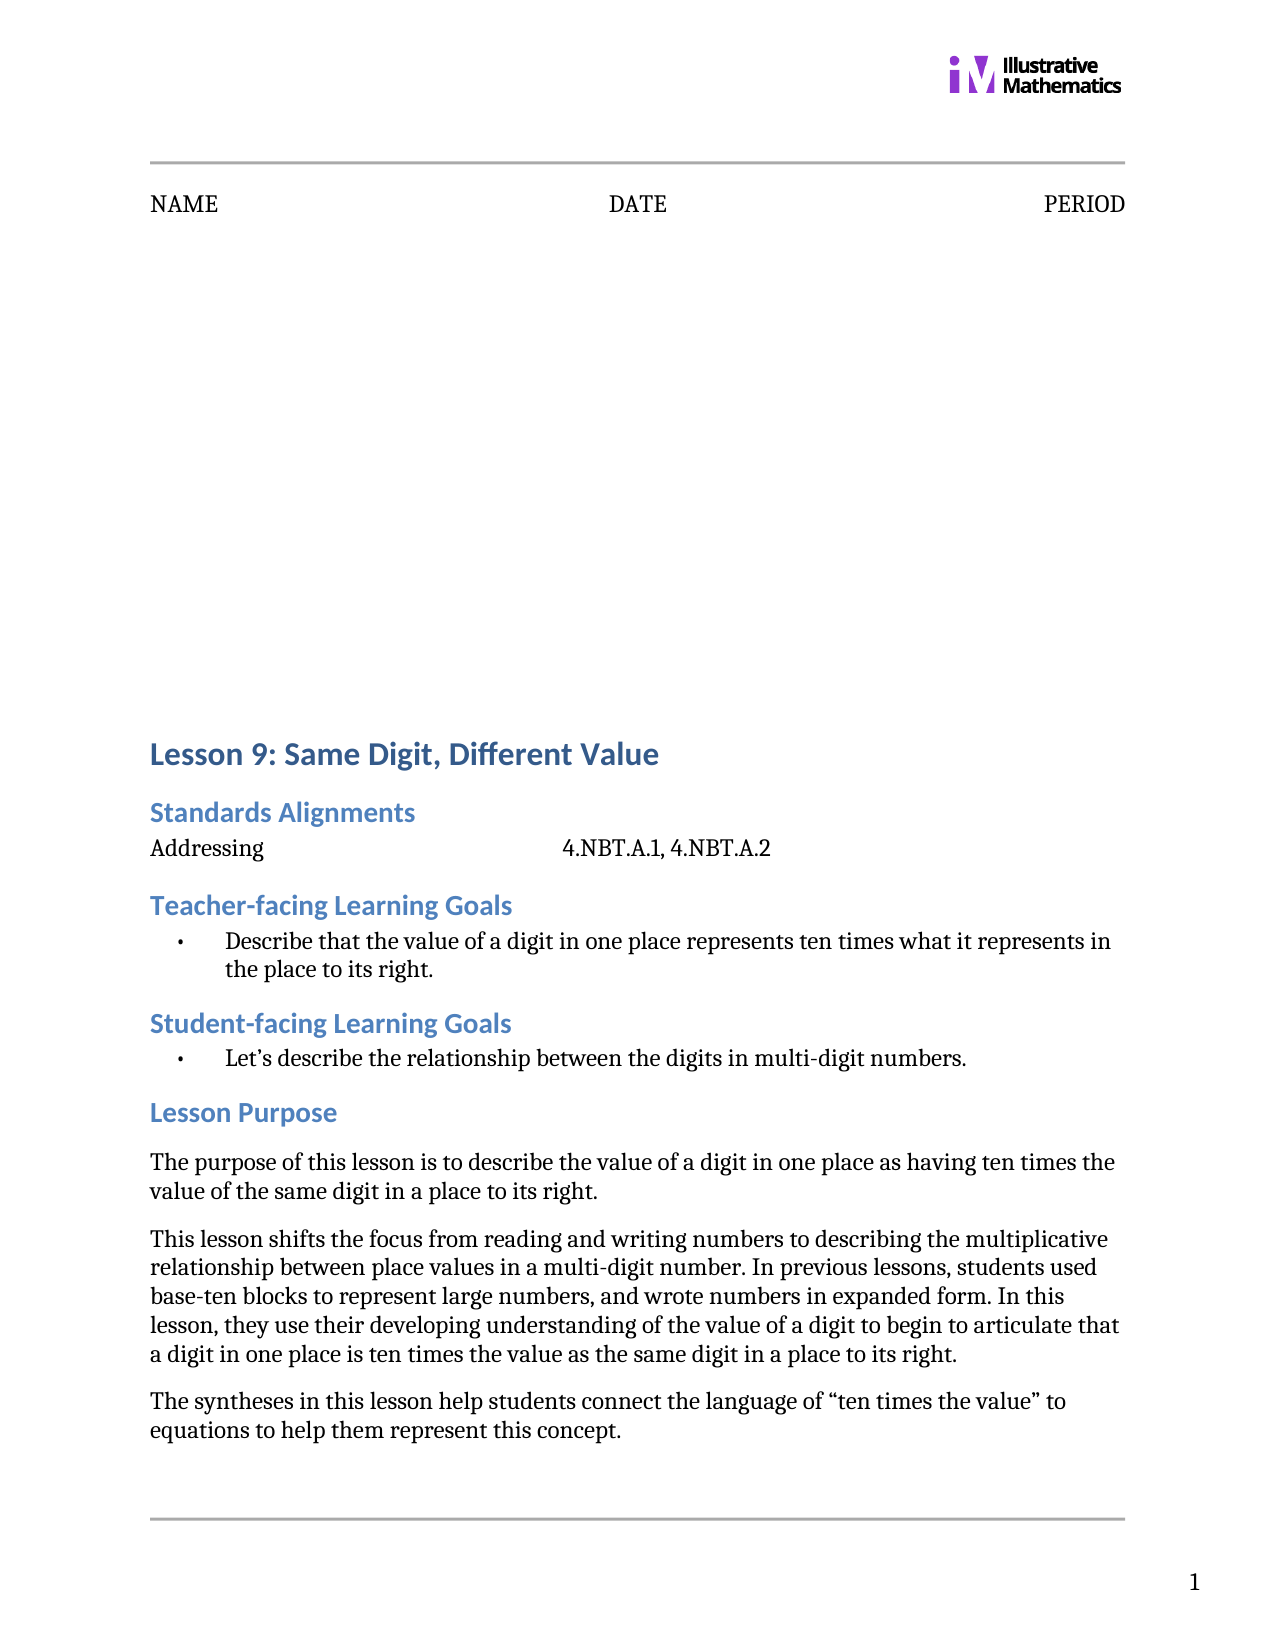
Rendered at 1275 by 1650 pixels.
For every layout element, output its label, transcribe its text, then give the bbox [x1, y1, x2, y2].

text The purpose of this lesson is to describe the value of a digit in one place as having ten times the value of the same digit in a place to its right. [150, 1148, 1125, 1206]
subtitle Lesson 9: Same Digit, Different Value [150, 733, 1125, 774]
subtitle Lesson Purpose [150, 1094, 1125, 1129]
text This lesson shifts the focus from reading and writing numbers to describing the multiplicative relationship between place values in a multi-digit number. In previous lessons, students used base-ten blocks to represent large numbers, and wrote numbers in expanded form. In this lesson, they use their developing understanding of the value of a digit to begin to articulate that a digit in one place is ten times the value as the same digit in a place to its right. [150, 1224, 1125, 1368]
subtitle Student-facing Learning Goals [150, 1005, 1125, 1041]
list Describe that the value of a digit in one place represents ten times what it represents in the place to its right. [175, 927, 1125, 984]
list Let’s describe the relationship between the digits in multi-digit numbers. [175, 1044, 1125, 1073]
table_header 4.NBT.A.1, 4.NBT.A.2 [551, 830, 964, 866]
subtitle Standards Alignments [150, 794, 1125, 830]
table_header Addressing [139, 830, 551, 866]
text The syntheses in this lesson help students connect the language of “ten times the value” to equations to help them represent this concept. [150, 1387, 1125, 1444]
picture [949, 55, 1121, 93]
subtitle Teacher-facing Learning Goals [150, 887, 1125, 923]
